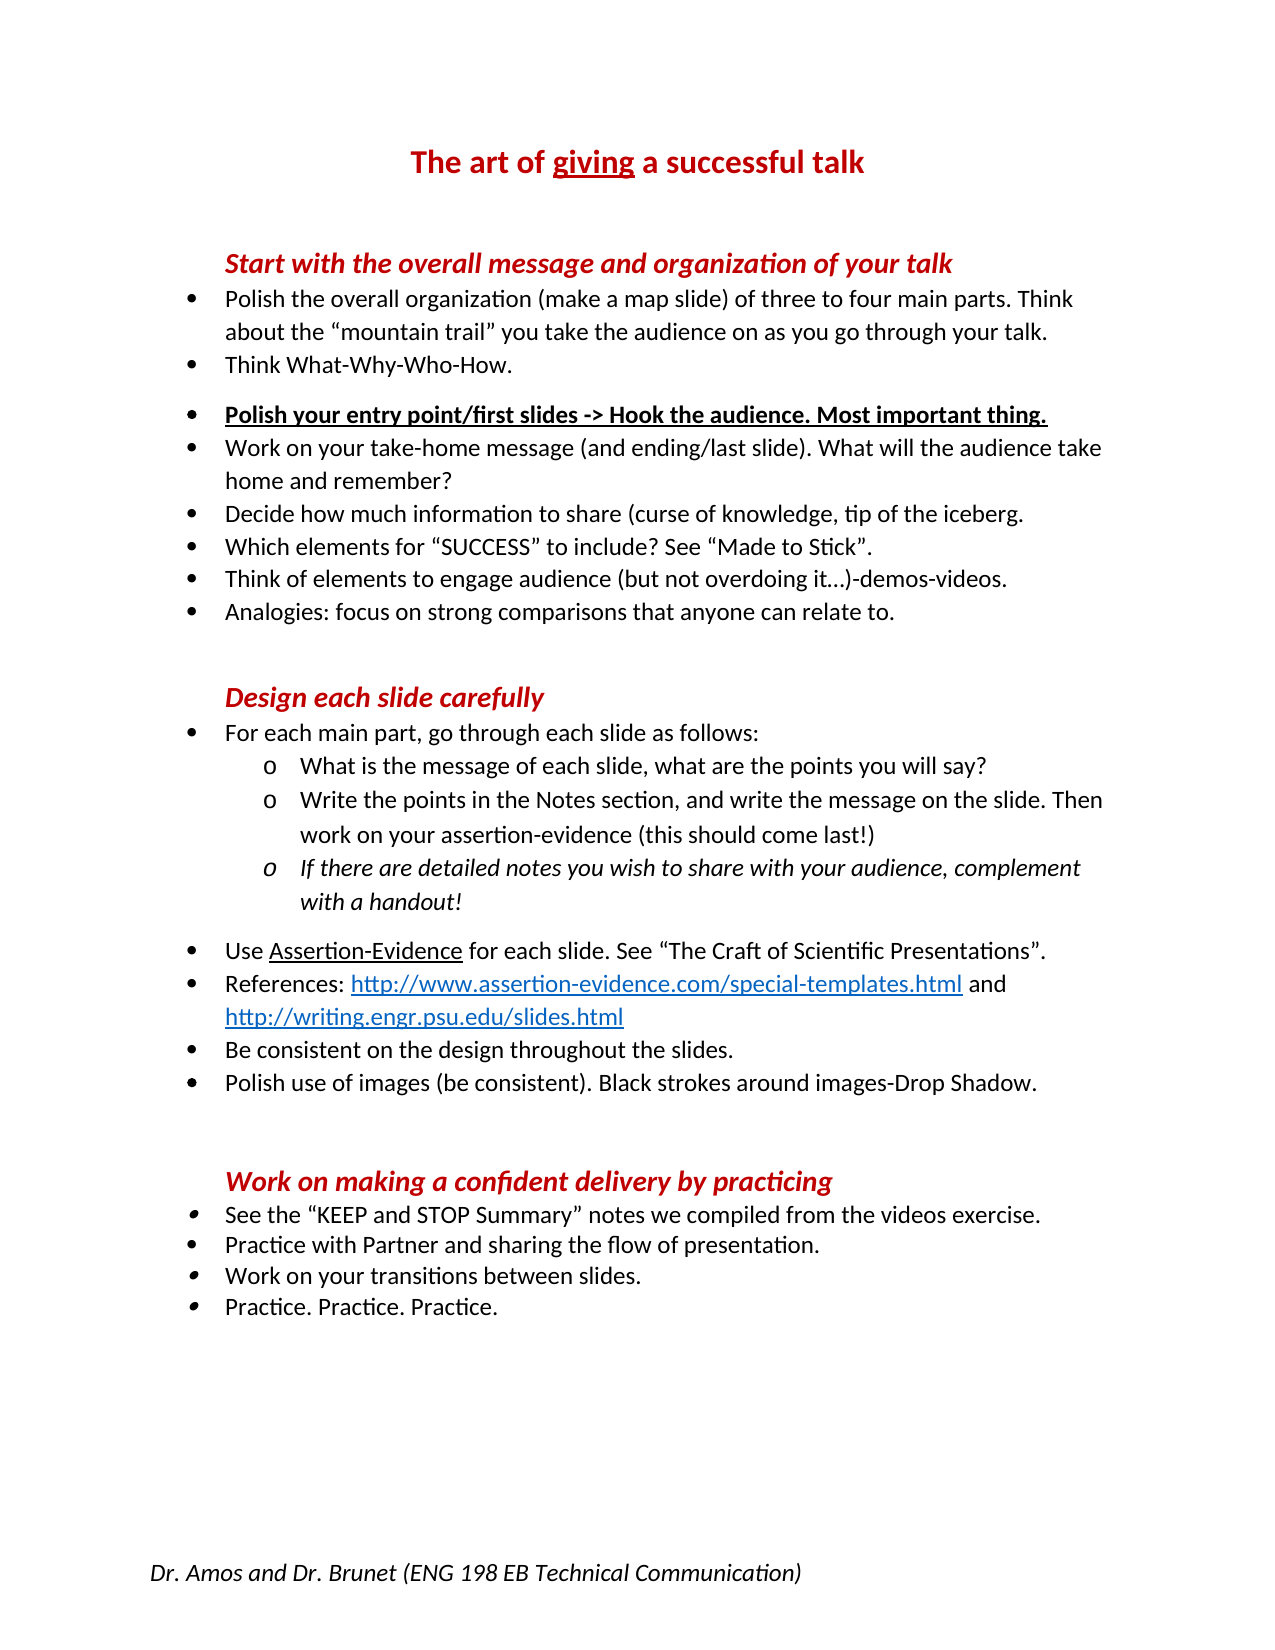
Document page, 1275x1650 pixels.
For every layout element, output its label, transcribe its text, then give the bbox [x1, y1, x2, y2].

list Start with the overall message and organization of your talk [225, 245, 1125, 281]
list Polish the overall organization (make a map slide) of three to four main parts. Think about the “mountain trail” you take the audience on as you go through your talk. [187, 284, 1125, 347]
list For each main part, go through each slide as follows: [187, 717, 1125, 748]
list Polish use of images (be consistent). Black strokes around images-Drop Shadow. [187, 1067, 1125, 1098]
list Practice with Partner and sharing the flow of presentation. [187, 1230, 1125, 1260]
list References: http://www.assertion-evidence.com/special-templates.html and http://writing.engr.psu.edu/slides.html [187, 968, 1125, 1032]
list Practice. Practice. Practice. [187, 1291, 1125, 1321]
list Think What-Why-Who-How. [187, 349, 1125, 380]
list Work on your transitions between slides. [187, 1260, 1125, 1291]
list Which elements for “SUCCESS” to include? See “Made to Stick”. [187, 531, 1125, 561]
list Be consistent on the design throughout the slides. [187, 1034, 1125, 1065]
list What is the message of each slide, what are the points you will say? [262, 750, 1125, 782]
list See the “KEEP and STOP Summary” notes we compiled from the videos exercise. [187, 1199, 1125, 1230]
list Work on making a confident delivery by practicing [225, 1163, 1125, 1199]
list Think of elements to engage audience (but not overdoing it…)-demos-videos. [187, 564, 1125, 594]
list Work on your take-home message (and ending/last slide). What will the audience take home and remember? [187, 432, 1125, 495]
list Polish your entry point/first slides -> Hook the audience. Most important thing. [187, 399, 1125, 429]
list If there are detailed notes you wish to share with your audience, complement with a handout! [262, 852, 1125, 916]
text Design each slide carefully [225, 679, 1125, 715]
list Use Assertion-Evidence for each slide. See “The Craft of Scientific Presentations”. [187, 936, 1125, 966]
text The art of giving a successful talk [150, 141, 1125, 181]
list Decide how much information to share (curse of knowledge, tip of the iceberg. [187, 498, 1125, 528]
list Analogies: focus on strong comparisons that anyone can relate to. [187, 597, 1125, 627]
list Write the points in the Notes section, and write the message on the slide. Then work on your assertion-evidence (this should come last!) [262, 785, 1125, 849]
